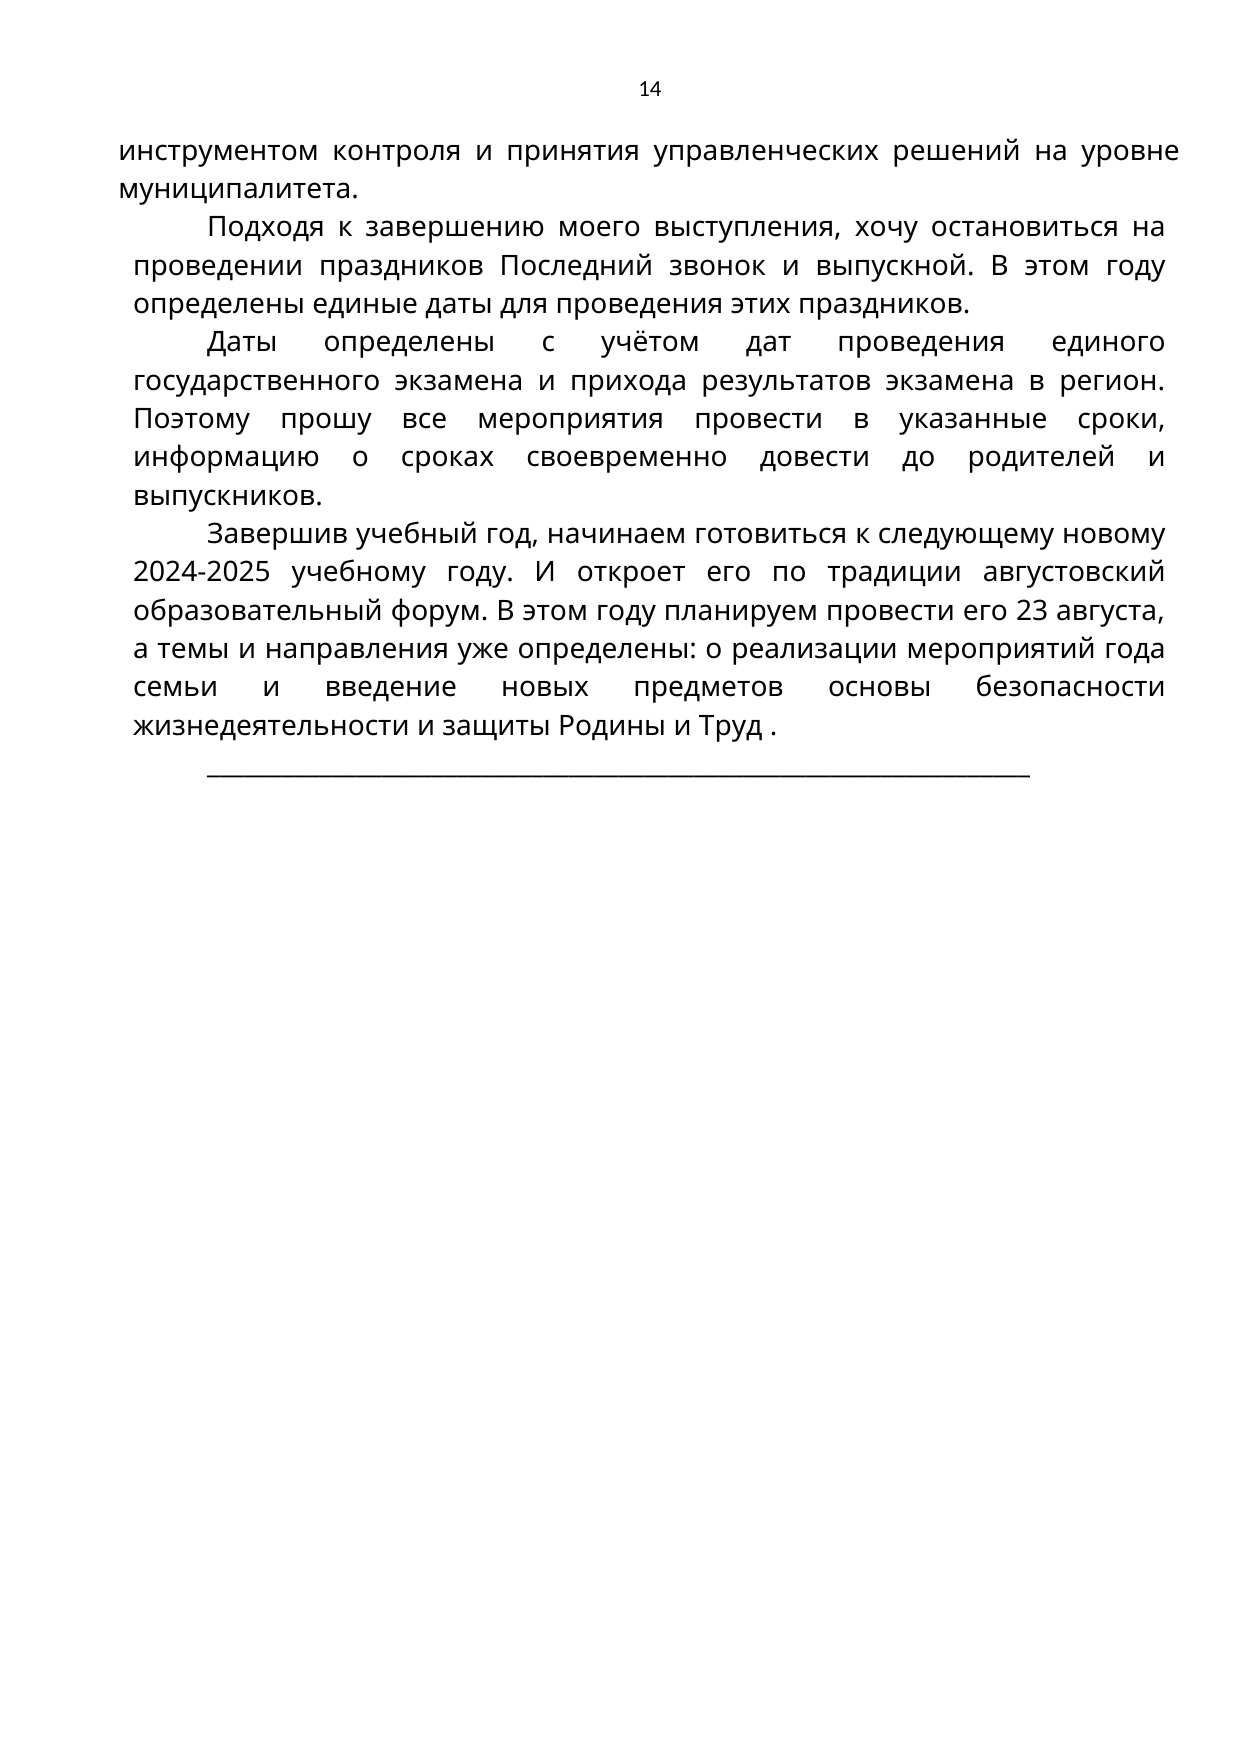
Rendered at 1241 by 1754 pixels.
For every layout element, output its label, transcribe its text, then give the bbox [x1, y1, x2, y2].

text Подходя к завершению моего выступления, хочу остановиться на проведении праздников Последний звонок и выпускной. В этом году определены единые даты для проведения этих праздников. [133, 206, 1167, 321]
text Даты определены с учётом дат проведения единого государственного экзамена и прихода результатов экзамена в регион. Поэтому прошу все мероприятия провести в указанные сроки, информацию о сроках своевременно довести до родителей и выпускников. [133, 321, 1167, 513]
text __________________________________________________________________ [133, 743, 1167, 781]
text Завершив учебный год, начинаем готовиться к следующему новому 2024-2025 учебному году. И откроет его по традиции августовский образовательный форум. В этом году планируем провести его 23 августа, а темы и направления уже определены: о реализации мероприятий года семьи и введение новых предметов основы безопасности жизнедеятельности и защиты Родины и Труд . [133, 513, 1167, 743]
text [118, 130, 1181, 206]
